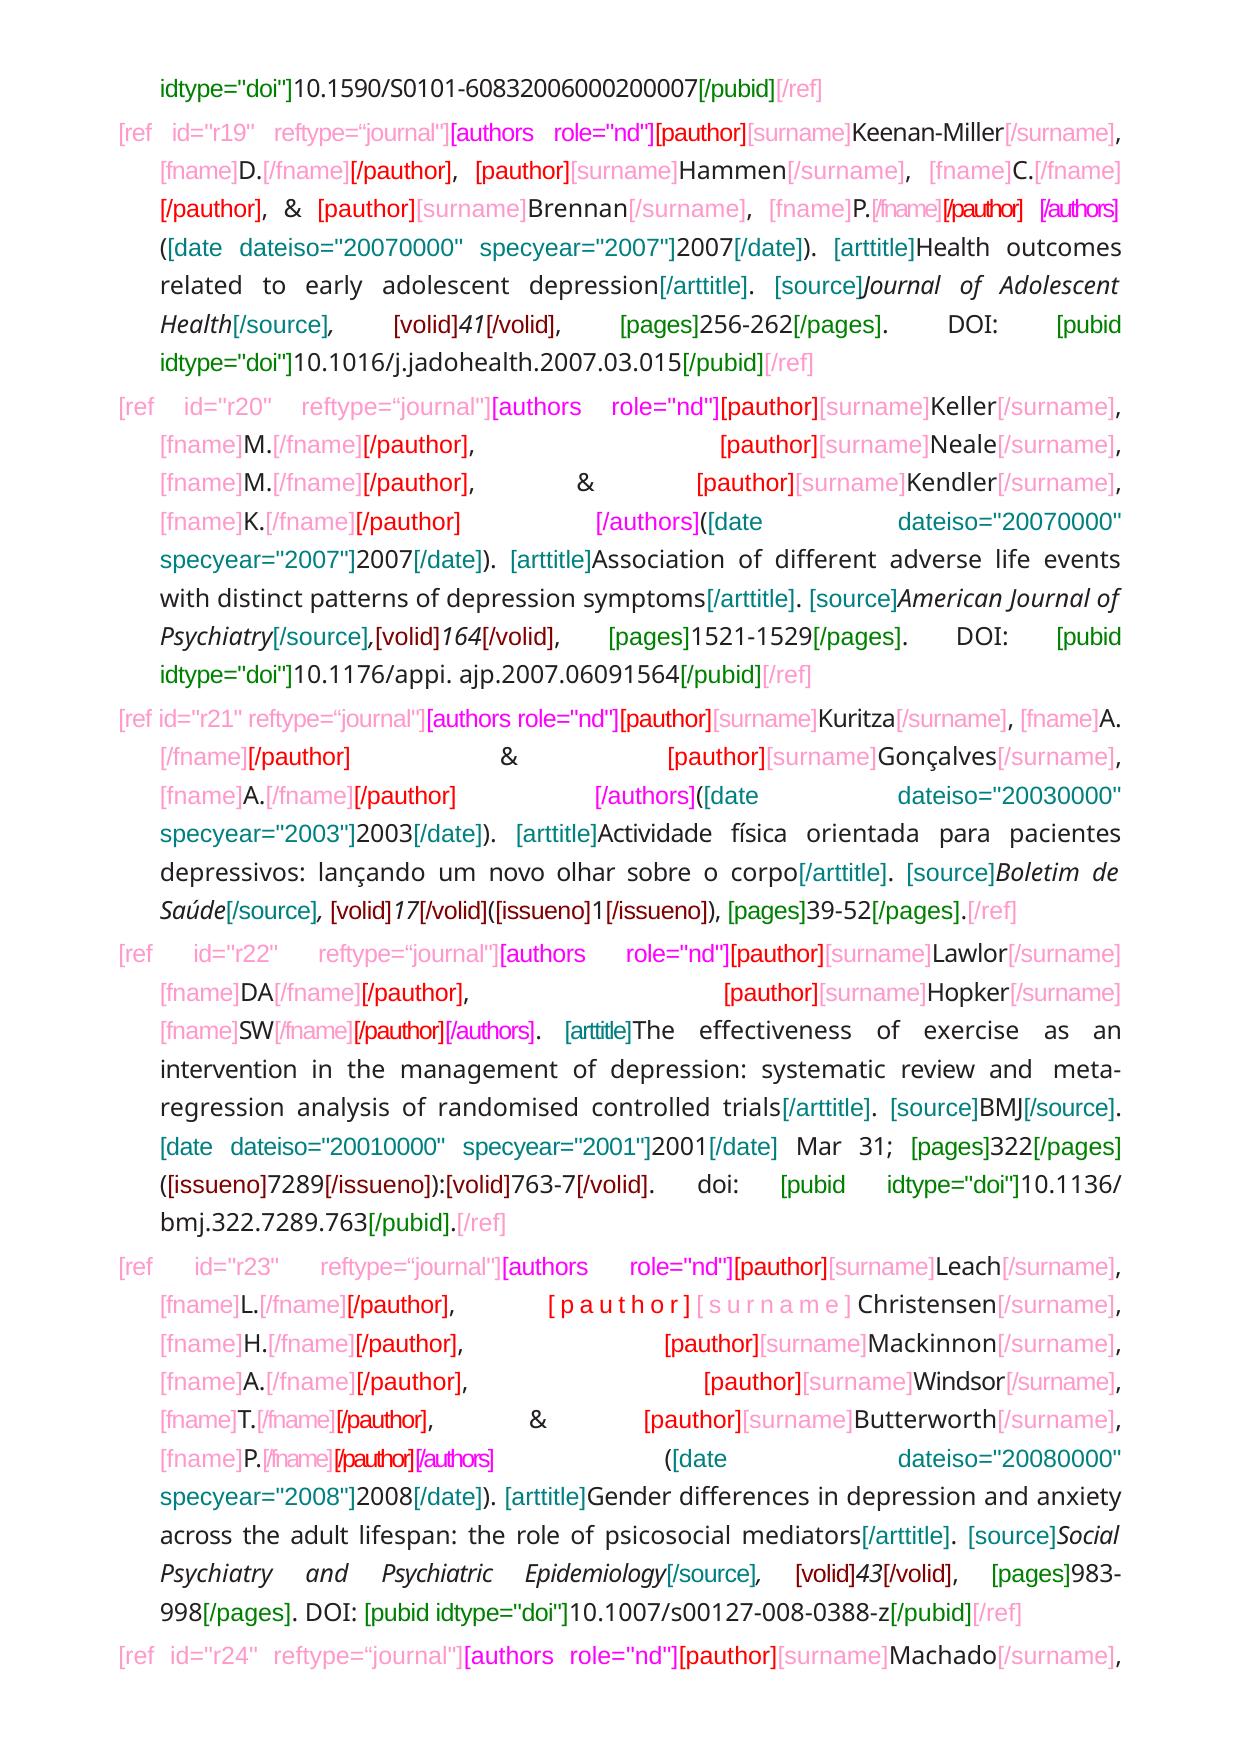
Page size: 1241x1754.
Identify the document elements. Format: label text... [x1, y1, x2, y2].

text [ref id="r21" reftype=“journal"][authors role="nd"][pauthor][surname]Kuritza[/surname], [fname]A.[/fname][/pauthor] & [pauthor][surname]Gonçalves[/surname], [fname]A.[/fname][/pauthor] [/authors]([date dateiso="20030000" specyear="2003"]2003[/date]). [arttitle]Actividade física orientada para pacientes depressivos: lançando um novo olhar sobre o corpo[/arttitle]. [source]Boletim de Saúde[/source], [volid]17[/volid]([issueno]1[/issueno]), [pages]39-52[/pages].[/ref] [118, 701, 1122, 927]
text [ref id="r23" reftype=“journal"][authors role="nd"][pauthor][surname]Leach[/surname], [fname]L.[/fname][/pauthor], [pauthor][surname]Christensen[/surname], [fname]H.[/fname][/pauthor], [pauthor][surname]Mackinnon[/surname], [fname]A.[/fname][/pauthor], [pauthor][surname]Windsor[/surname], [fname]T.[/fname][/pauthor], & [pauthor][surname]Butterworth[/surname], [fname]P.[/fname][/pauthor][/authors] ([date dateiso="20080000" specyear="2008"]2008[/date]). [arttitle]Gender differences in depression and anxiety across the adult lifespan: the role of psicosocial mediators[/arttitle]. [source]Social Psychiatry and Psychiatric Epidemiology[/source], [volid]43[/volid], [pages]983-998[/pages]. DOI: [pubid idtype="doi"]10.1007/s00127-008-0388-z[/pubid][/ref] [118, 1248, 1122, 1628]
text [118, 1638, 1122, 1672]
text [ref id="r22" reftype=“journal"][authors role="nd"][pauthor][surname]Lawlor[/surname] [fname]DA[/fname][/pauthor], [pauthor][surname]Hopker[/surname] [fname]SW[/fname][/pauthor][/authors]. [arttitle]The effectiveness of exercise as an intervention in the management of depression: systematic review and meta-regression analysis of randomised controlled trials[/arttitle]. [source]BMJ[/source]. [date dateiso="20010000" specyear="2001"]2001[/date] Mar 31; [pages]322[/pages]([issueno]7289[/issueno]):[volid]763-7[/volid]. doi: [pubid idtype="doi"]10.1136/ bmj.322.7289.763[/pubid].[/ref] [118, 936, 1122, 1239]
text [118, 71, 1122, 105]
text [ref id="r19" reftype=“journal"][authors role="nd"][pauthor][surname]Keenan-Miller[/surname], [fname]D.[/fname][/pauthor], [pauthor][surname]Hammen[/surname], [fname]C.[/fname][/pauthor], & [pauthor][surname]Brennan[/surname], [fname]P.[/fname][/pauthor] [/authors]([date dateiso="20070000" specyear="2007"]2007[/date]). [arttitle]Health outcomes related to early adolescent depression[/arttitle]. [source]Journal of Adolescent Health[/source], [volid]41[/volid], [pages]256-262[/pages]. DOI: [pubid idtype="doi"]10.1016/j.jadohealth.2007.03.015[/pubid][/ref] [118, 114, 1122, 379]
text [ref id="r20" reftype=“journal"][authors role="nd"][pauthor][surname]Keller[/surname], [fname]M.[/fname][/pauthor], [pauthor][surname]Neale[/surname], [fname]M.[/fname][/pauthor], & [pauthor][surname]Kendler[/surname], [fname]K.[/fname][/pauthor] [/authors]([date dateiso="20070000" specyear="2007"]2007[/date]). [arttitle]Association of different adverse life events with distinct patterns of depression symptoms[/arttitle]. [source]American Journal of Psychiatry[/source],[volid]164[/volid], [pages]1521-1529[/pages]. DOI: [pubid idtype="doi"]10.1176/appi. ajp.2007.06091564[/pubid][/ref] [118, 388, 1122, 691]
